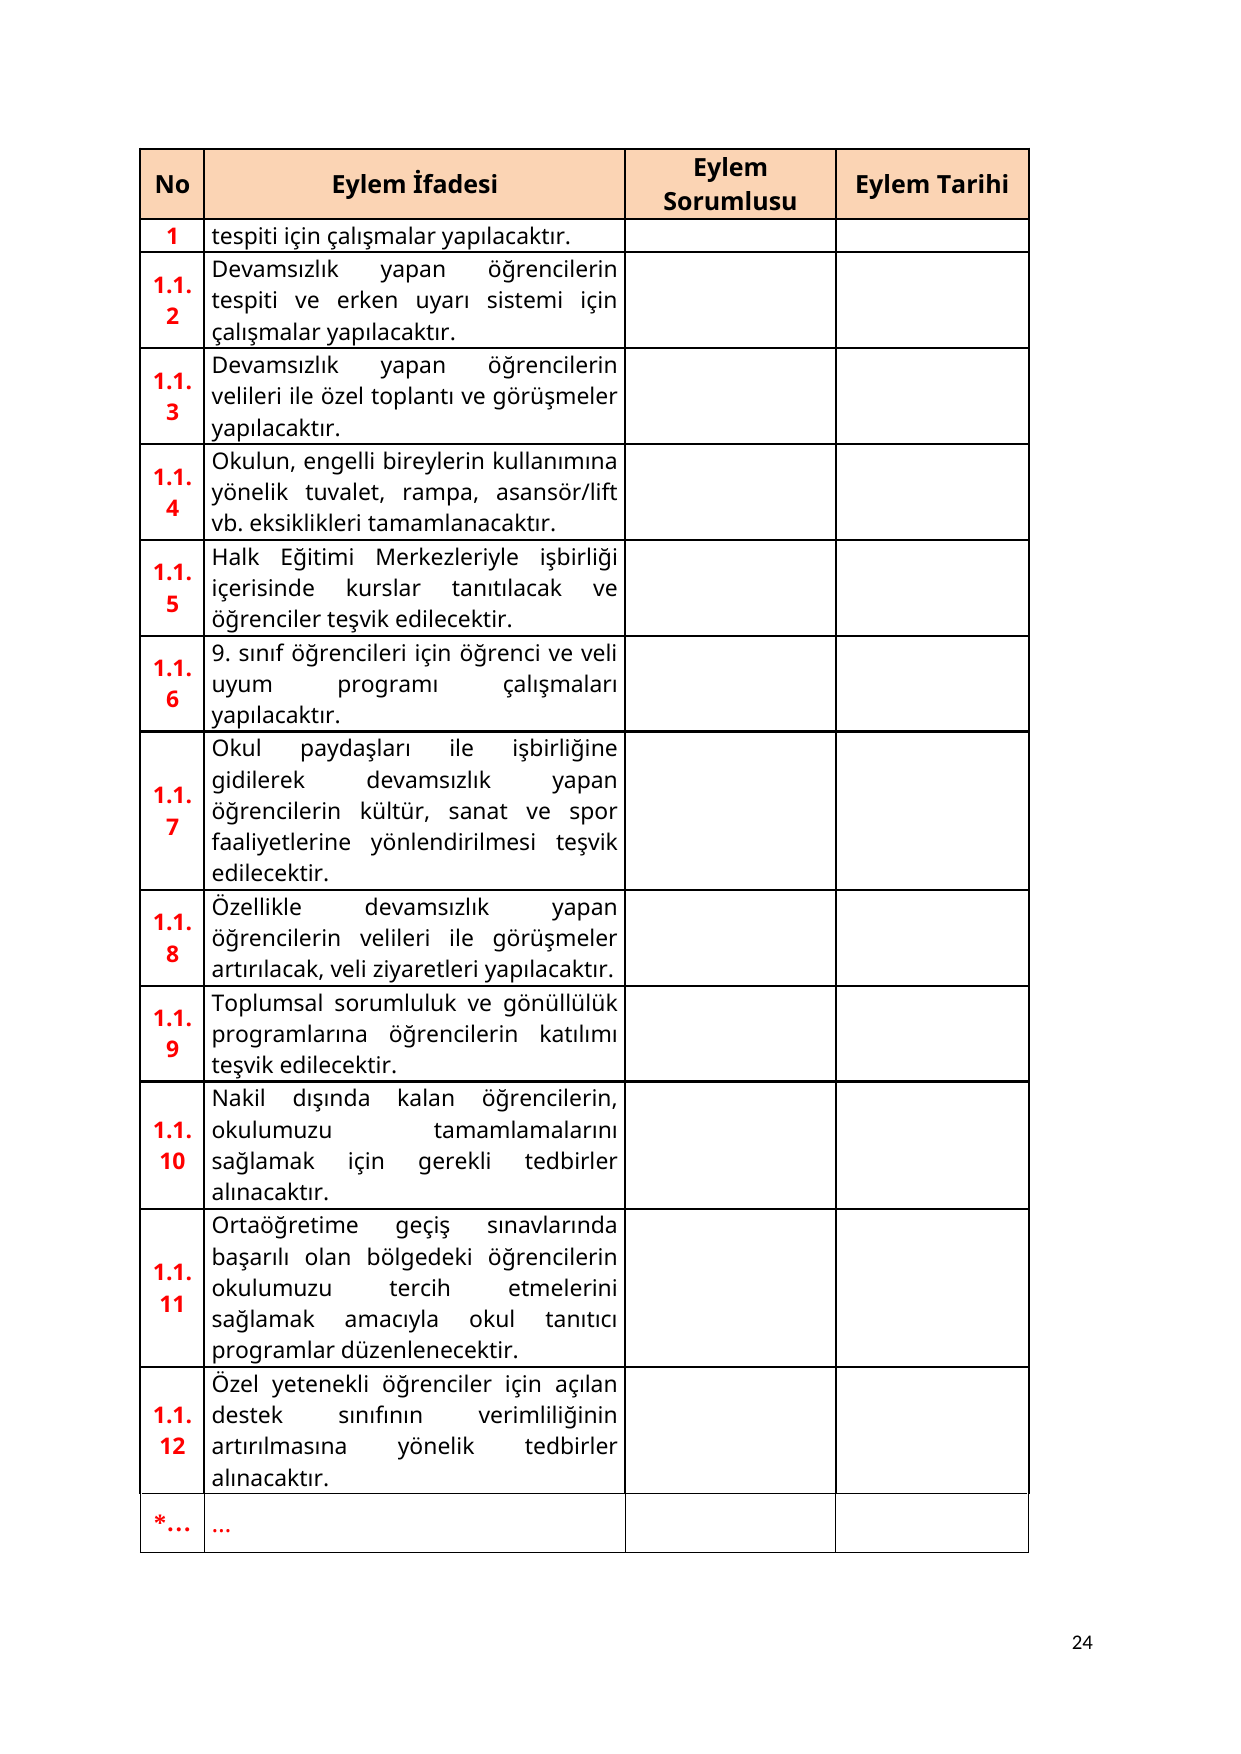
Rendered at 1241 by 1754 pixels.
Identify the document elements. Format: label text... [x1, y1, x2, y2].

table_cell 1.1.12 [141, 1368, 203, 1493]
table_cell 1.1.8 [141, 891, 203, 984]
table_cell [626, 1368, 835, 1493]
table_cell 1.1.5 [141, 541, 203, 634]
table_cell 1.1.9 [141, 987, 203, 1080]
table_header Eylem İfadesi [205, 150, 624, 218]
table_cell [837, 1368, 1028, 1493]
table_cell Özellikle devamsızlık yapan öğrencilerin velileri ile görüşmeler artırılacak, veli ziyaretleri yapılacaktır. [205, 891, 624, 984]
table_cell [626, 637, 835, 730]
table_cell [626, 1210, 835, 1366]
table_cell [626, 733, 835, 889]
table_header No [141, 150, 203, 218]
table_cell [205, 220, 624, 251]
table_cell 1.1.6 [141, 637, 203, 730]
table_cell [837, 541, 1028, 634]
table_cell 1.1.4 [141, 445, 203, 539]
table_cell [626, 1494, 835, 1552]
table_cell [837, 445, 1028, 539]
table_cell [626, 541, 835, 634]
table_cell [837, 987, 1028, 1080]
table_cell [837, 637, 1028, 730]
table_cell Okulun, engelli bireylerin kullanımına yönelik tuvalet, rampa, asansör/lift vb. eksiklikleri tamamlanacaktır. [205, 445, 624, 539]
table_cell Ortaöğretime geçiş sınavlarında başarılı olan bölgedeki öğrencilerin okulumuzu tercih etmelerini sağlamak amacıyla okul tanıtıcı programlar düzenlenecektir. [205, 1210, 624, 1366]
table_cell 9. sınıf öğrencileri için öğrenci ve veli uyum programı çalışmaları yapılacaktır. [205, 637, 624, 730]
table_cell Devamsızlık yapan öğrencilerin velileri ile özel toplantı ve görüşmeler yapılacaktır. [205, 349, 624, 443]
table_header Eylem Sorumlusu [626, 150, 835, 218]
table_cell *… [141, 1494, 204, 1552]
table_cell [626, 987, 835, 1080]
table_cell 1.1.3 [141, 349, 203, 443]
table_cell [837, 1083, 1028, 1207]
table_cell Toplumsal sorumluluk ve gönüllülük programlarına öğrencilerin katılımı teşvik edilecektir. [205, 987, 624, 1080]
table_cell [837, 733, 1028, 889]
table_cell [837, 253, 1028, 347]
table_header Eylem Tarihi [837, 150, 1028, 218]
table_cell [626, 349, 835, 443]
table_cell 1.1.10 [141, 1083, 203, 1207]
table_cell [836, 1493, 1028, 1552]
table_cell Devamsızlık yapan öğrencilerin tespiti ve erken uyarı sistemi için çalışmalar yapılacaktır. [205, 253, 624, 347]
table_cell [626, 891, 835, 984]
table_cell Okul paydaşları ile işbirliğine gidilerek devamsızlık yapan öğrencilerin kültür, sanat ve spor faaliyetlerine yönlendirilmesi teşvik edilecektir. [205, 733, 624, 889]
table_cell Özel yetenekli öğrenciler için açılan destek sınıfının verimliliğinin artırılmasına yönelik tedbirler alınacaktır. [205, 1368, 624, 1493]
table_cell [837, 1210, 1028, 1366]
table_cell [626, 220, 835, 251]
table_cell [626, 445, 835, 539]
table_cell [837, 220, 1028, 251]
table_cell 1.1.7 [141, 733, 203, 889]
table_cell 1.1.1 [141, 220, 203, 251]
table_cell 1.1.2 [141, 253, 203, 347]
table_cell [837, 891, 1028, 984]
table_cell … [205, 1494, 625, 1552]
table_cell [626, 253, 835, 347]
table_cell [626, 1083, 835, 1207]
table_cell Halk Eğitimi Merkezleriyle işbirliği içerisinde kurslar tanıtılacak ve öğrenciler teşvik edilecektir. [205, 541, 624, 634]
table_cell [837, 349, 1028, 443]
table_cell Nakil dışında kalan öğrencilerin, okulumuzu tamamlamalarını sağlamak için gerekli tedbirler alınacaktır. [205, 1083, 624, 1207]
table_cell 1.1.11 [141, 1210, 203, 1366]
